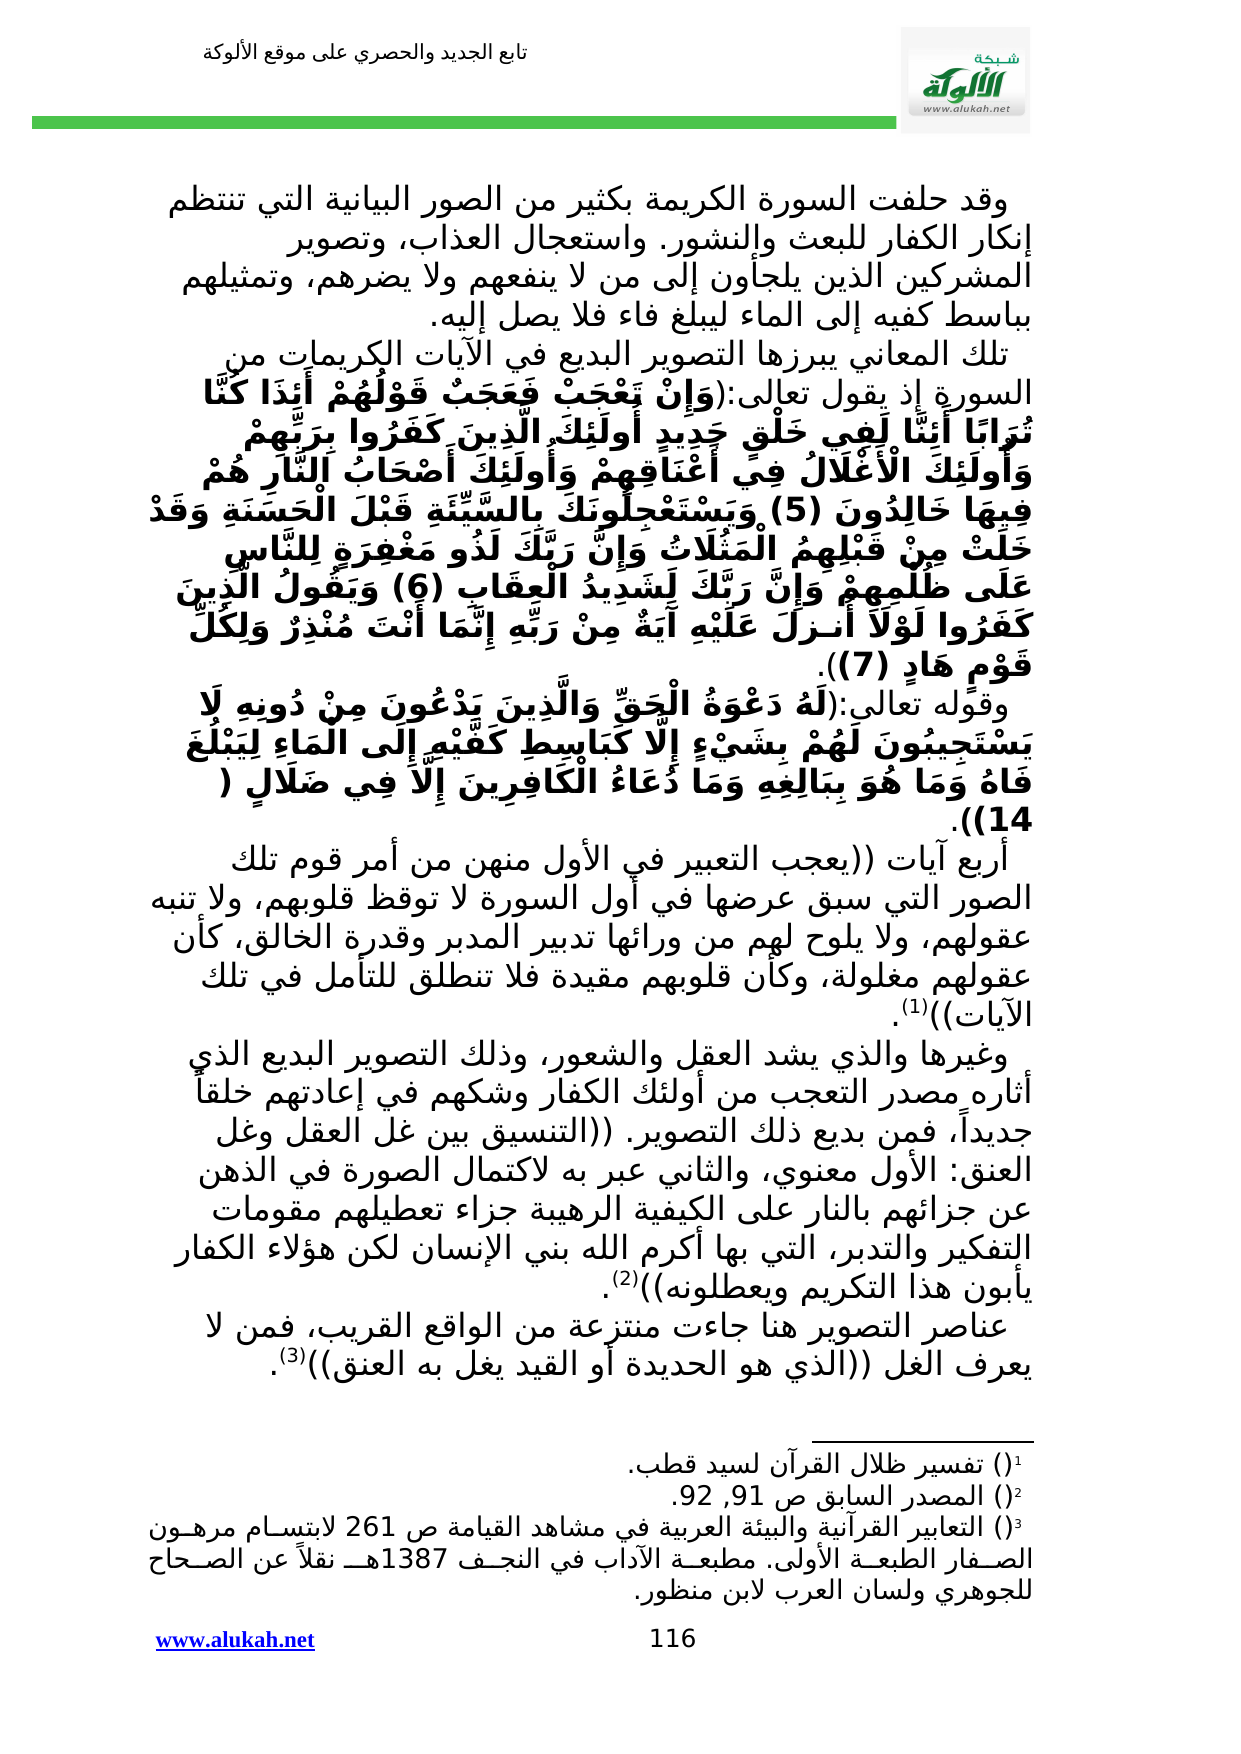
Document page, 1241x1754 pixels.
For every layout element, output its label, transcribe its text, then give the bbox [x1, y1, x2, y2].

text وغيرها والذي يشد العقل والشعور، وذلك التصوير البديع الذي أثاره مصدر التعجب من أولئك الكفار وشكهم في إعادتهم خلقاً جديداً، فمن بديع ذلك التصوير. ((التنسيق بين غل العقل وغل العنق: الأول معنوي، والثاني عبر به لاكتمال الصورة في الذهن عن جزائهم بالنار على الكيفية الرهيبة جزاء تعطيلهم مقومات التفكير والتدبر، التي بها أكرم الله بني الإنسان لكن هؤلاء الكفار يأبون هذا التكريم ويعطلونه))(). [148, 1034, 1033, 1306]
text وقد حلفت السورة الكريمة بكثير من الصور البيانية التي تنتظم إنكار الكفار للبعث والنشور. واستعجال العذاب، وتصوير المشركين الذين يلجأون إلى من لا ينفعهم ولا يضرهم، وتمثيلهم بباسط كفيه إلى الماء ليبلغ فاء فلا يصل إليه. [148, 179, 1033, 335]
text وقوله تعالى:﴿لَهُ دَعْوَةُ الْحَقِّ وَالَّذِينَ يَدْعُونَ مِنْ دُونِهِ لَا يَسْتَجِيبُونَ لَهُمْ بِشَيْءٍ إِلَّا كَبَاسِطِ كَفَّيْهِ إِلَى الْمَاءِ لِيَبْلُغَ فَاهُ وَمَا هُوَ بِبَالِغِهِ وَمَا دُعَاءُ الْكَافِرِينَ إِلَّا فِي ضَلَالٍ (14)﴾. [148, 684, 1033, 840]
text أربع آيات ((يعجب التعبير في الأول منهن من أمر قوم تلك الصور التي سبق عرضها في أول السورة لا توقظ قلوبهم، ولا تنبه عقولهم، ولا يلوح لهم من ورائها تدبير المدبر وقدرة الخالق، كأن عقولهم مغلولة، وكأن قلوبهم مقيدة فلا تنطلق للتأمل في تلك الآيات))(). [148, 840, 1033, 1034]
text تلك المعاني يبرزها التصوير البديع في الآيات الكريمات من السورة إذ يقول تعالى:﴿وَإِنْ تَعْجَبْ فَعَجَبٌ قَوْلُهُمْ أَئِذَا كُنَّا تُرَابًا أَئِنَّا لَفِي خَلْقٍ جَدِيدٍ أُولَئِكَ الَّذِينَ كَفَرُوا بِرَبِّهِمْ وَأُولَئِكَ الْأَغْلَالُ فِي أَعْنَاقِهِمْ وَأُولَئِكَ أَصْحَابُ النَّارِ هُمْ فِيهَا خَالِدُونَ (5) وَيَسْتَعْجِلُونَكَ بِالسَّيِّئَةِ قَبْلَ الْحَسَنَةِ وَقَدْ خَلَتْ مِنْ قَبْلِهِمُ الْمَثُلَاتُ وَإِنَّ رَبَّكَ لَذُو مَغْفِرَةٍ لِلنَّاسِ عَلَى ظُلْمِهِمْ وَإِنَّ رَبَّكَ لَشَدِيدُ الْعِقَابِ (6) وَيَقُولُ الَّذِينَ كَفَرُوا لَوْلَا أُنـزلَ عَلَيْهِ آَيَةٌ مِنْ رَبِّهِ إِنَّمَا أَنْتَ مُنْذِرٌ وَلِكُلِّ قَوْمٍ هَادٍ (7)﴾. [148, 335, 1033, 684]
text عناصر التصوير هنا جاءت منتزعة من الواقع القريب، فمن لا يعرف الغل ((الذي هو الحديدة أو القيد يغل به العنق))(). [148, 1306, 1033, 1384]
